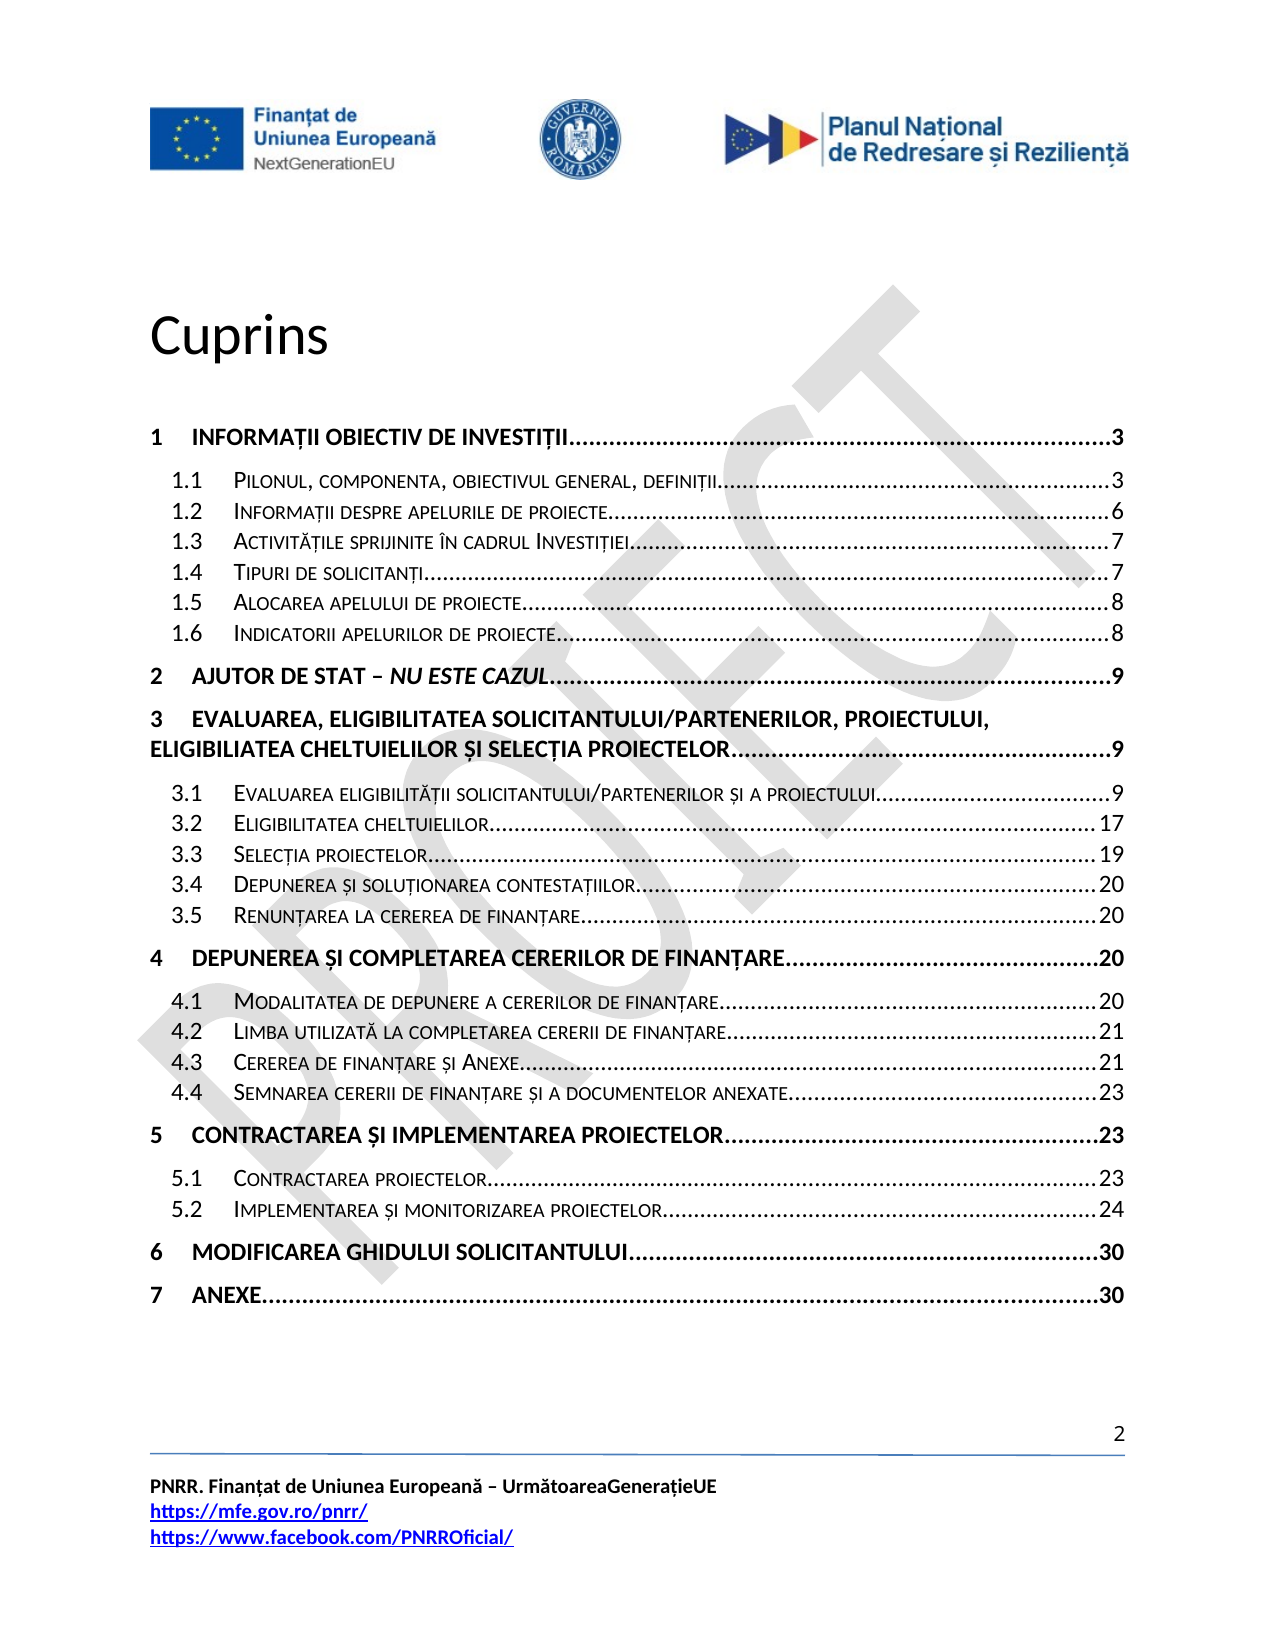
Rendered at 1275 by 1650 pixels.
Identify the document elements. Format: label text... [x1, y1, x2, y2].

text Cuprins [150, 298, 1125, 369]
picture [150, 99, 1129, 180]
